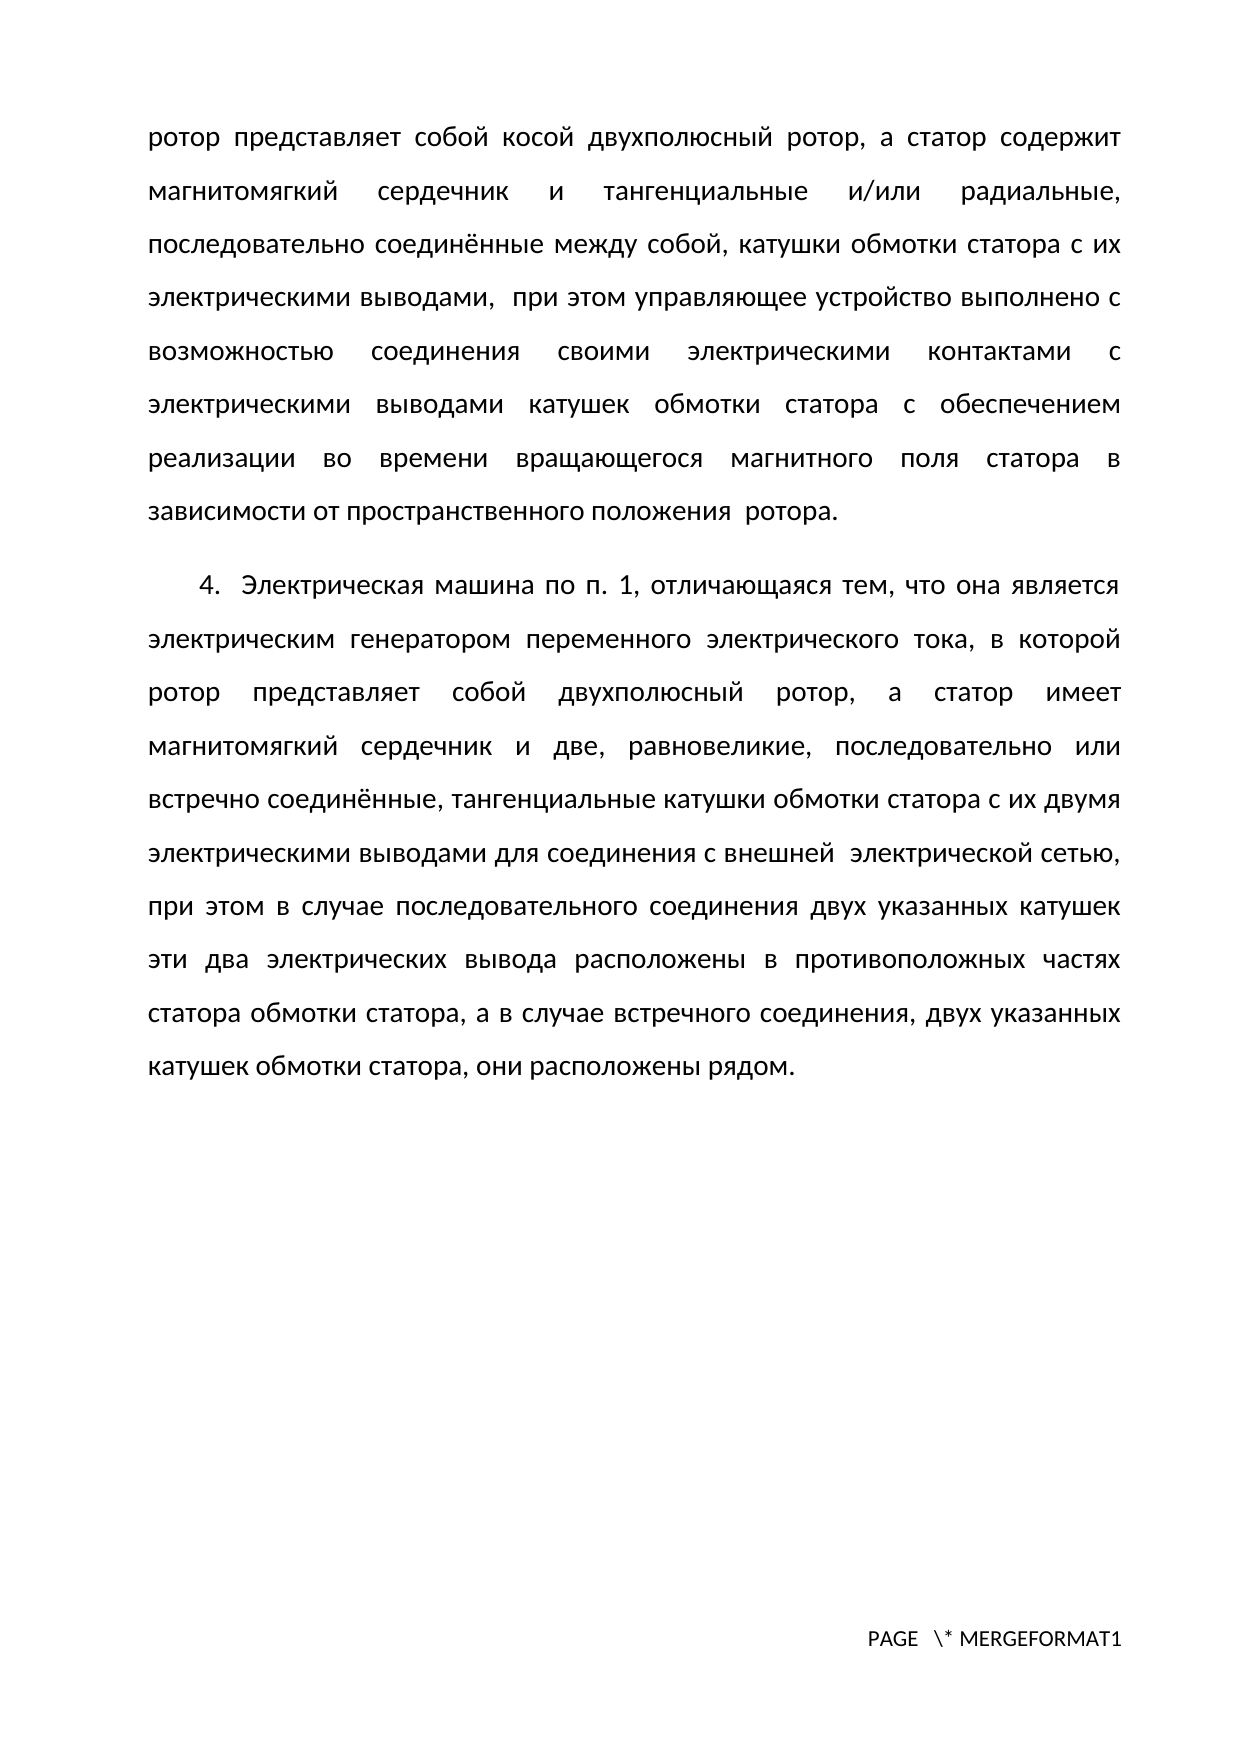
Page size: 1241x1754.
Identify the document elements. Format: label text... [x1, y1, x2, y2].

text 4. Электрическая машина по п. 1, отличающаяся тем, что она является электрическим генератором переменного электрического тока, в которой ротор представляет собой двухполюсный ротор, а статор имеет магнитомягкий сердечник и две, равновеликие, последовательно или встречно соединённые, тангенциальные катушки обмотки статора с их двумя электрическими выводами для соединения с внешней электрической сетью, при этом в случае последовательного соединения двух указанных катушек эти два электрических вывода расположены в противоположных частях статора обмотки статора, а в случае встречного соединения, двух указанных катушек обмотки статора, они расположены рядом. [148, 566, 1122, 1083]
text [148, 118, 1122, 528]
